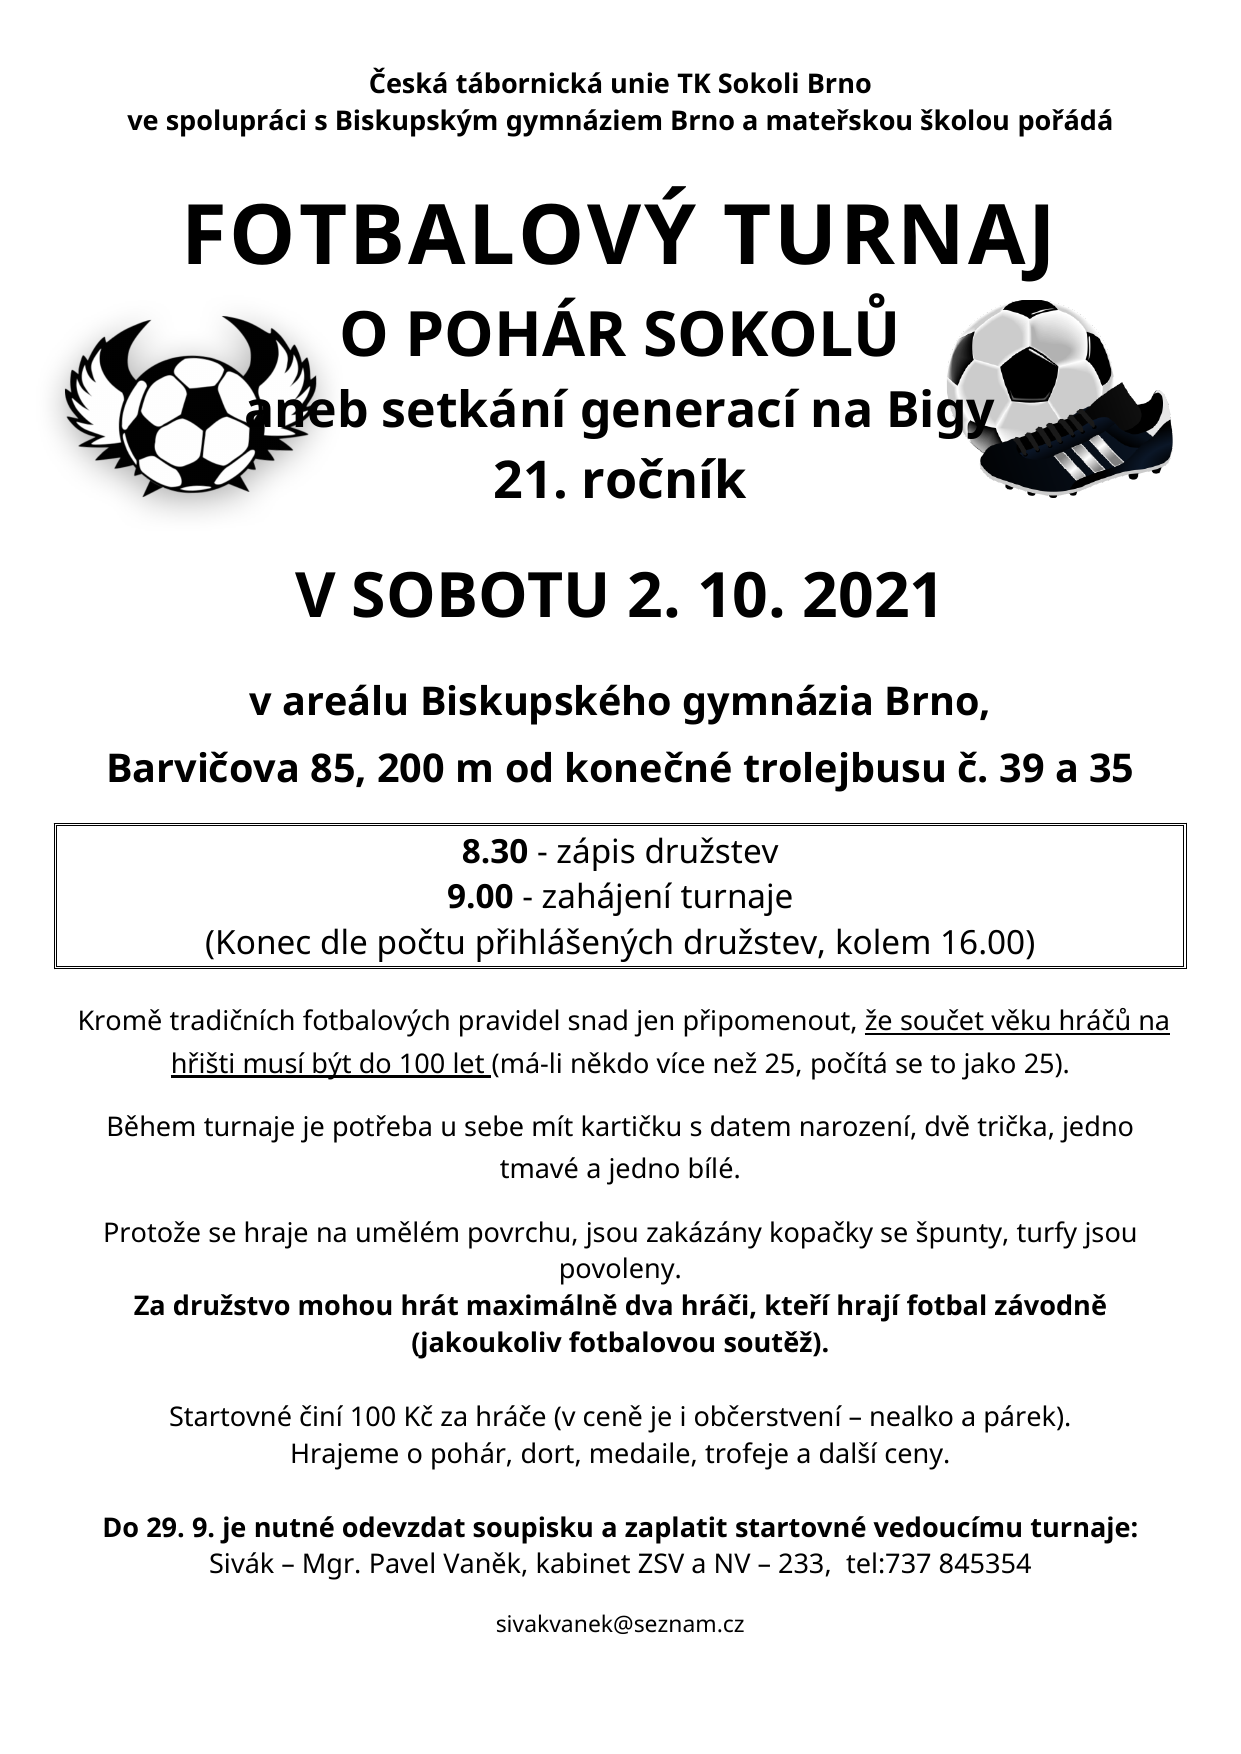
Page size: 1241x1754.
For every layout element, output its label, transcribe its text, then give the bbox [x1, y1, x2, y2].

subtitle V SOBOTU 2. 10. 2021 [65, 551, 1175, 636]
text 8.30 - zápis družstev 9.00 - zahájení turnaje [57, 826, 1183, 913]
text Startovné činí 100 Kč za hráče (v ceně je i občerstvení – nealko a párek). Hrajeme o pohár, dort, medaile, trofeje a další ceny. [65, 1361, 1175, 1471]
text Sivák – Mgr. Pavel Vaněk, kabinet ZSV a NV – 233, tel:737 845354 [65, 1545, 1175, 1582]
text Barvičova 85, 200 m od konečné trolejbusu č. 39 a 35 [65, 740, 1175, 794]
text Kromě tradičních fotbalových pravidel snad jen připomenout, že součet věku hráčů na hřišti musí být do 100 let (má-li někdo více než 25, počítá se to jako 25). [65, 969, 1175, 1081]
text Protože se hraje na umělém povrchu, jsou zakázány kopačky se špunty, turfy jsou povoleny. [65, 1213, 1175, 1287]
text sivakvanek@seznam.cz [65, 1608, 1175, 1639]
text ve spolupráci s Biskupským gymnáziem Brno a mateřskou školou pořádá FOTBALOVÝ TURNAJ [65, 102, 1175, 289]
text Během turnaje je potřeba u sebe mít kartičku s datem narození, dvě trička, jedno tmavé a jedno bílé. [65, 1107, 1175, 1187]
text v areálu Biskupského gymnázia Brno, [65, 673, 1175, 727]
text (Konec dle počtu přihlášených družstev, kolem 16.00) [57, 913, 1183, 966]
subtitle 21. ročník [65, 442, 1175, 513]
title Česká tábornická unie TK Sokoli Brno [65, 65, 1175, 102]
text Za družstvo mohou hrát maximálně dva hráči, kteří hrají fotbal závodně (jakoukoliv fotbalovou soutěž). [65, 1287, 1175, 1361]
subtitle aneb setkání generací na Bigy [65, 374, 1175, 442]
text Do 29. 9. je nutné odevzdat soupisku a zaplatit startovné vedoucímu turnaje: [65, 1471, 1175, 1545]
subtitle O POHÁR SOKOLŮ [65, 289, 1175, 374]
